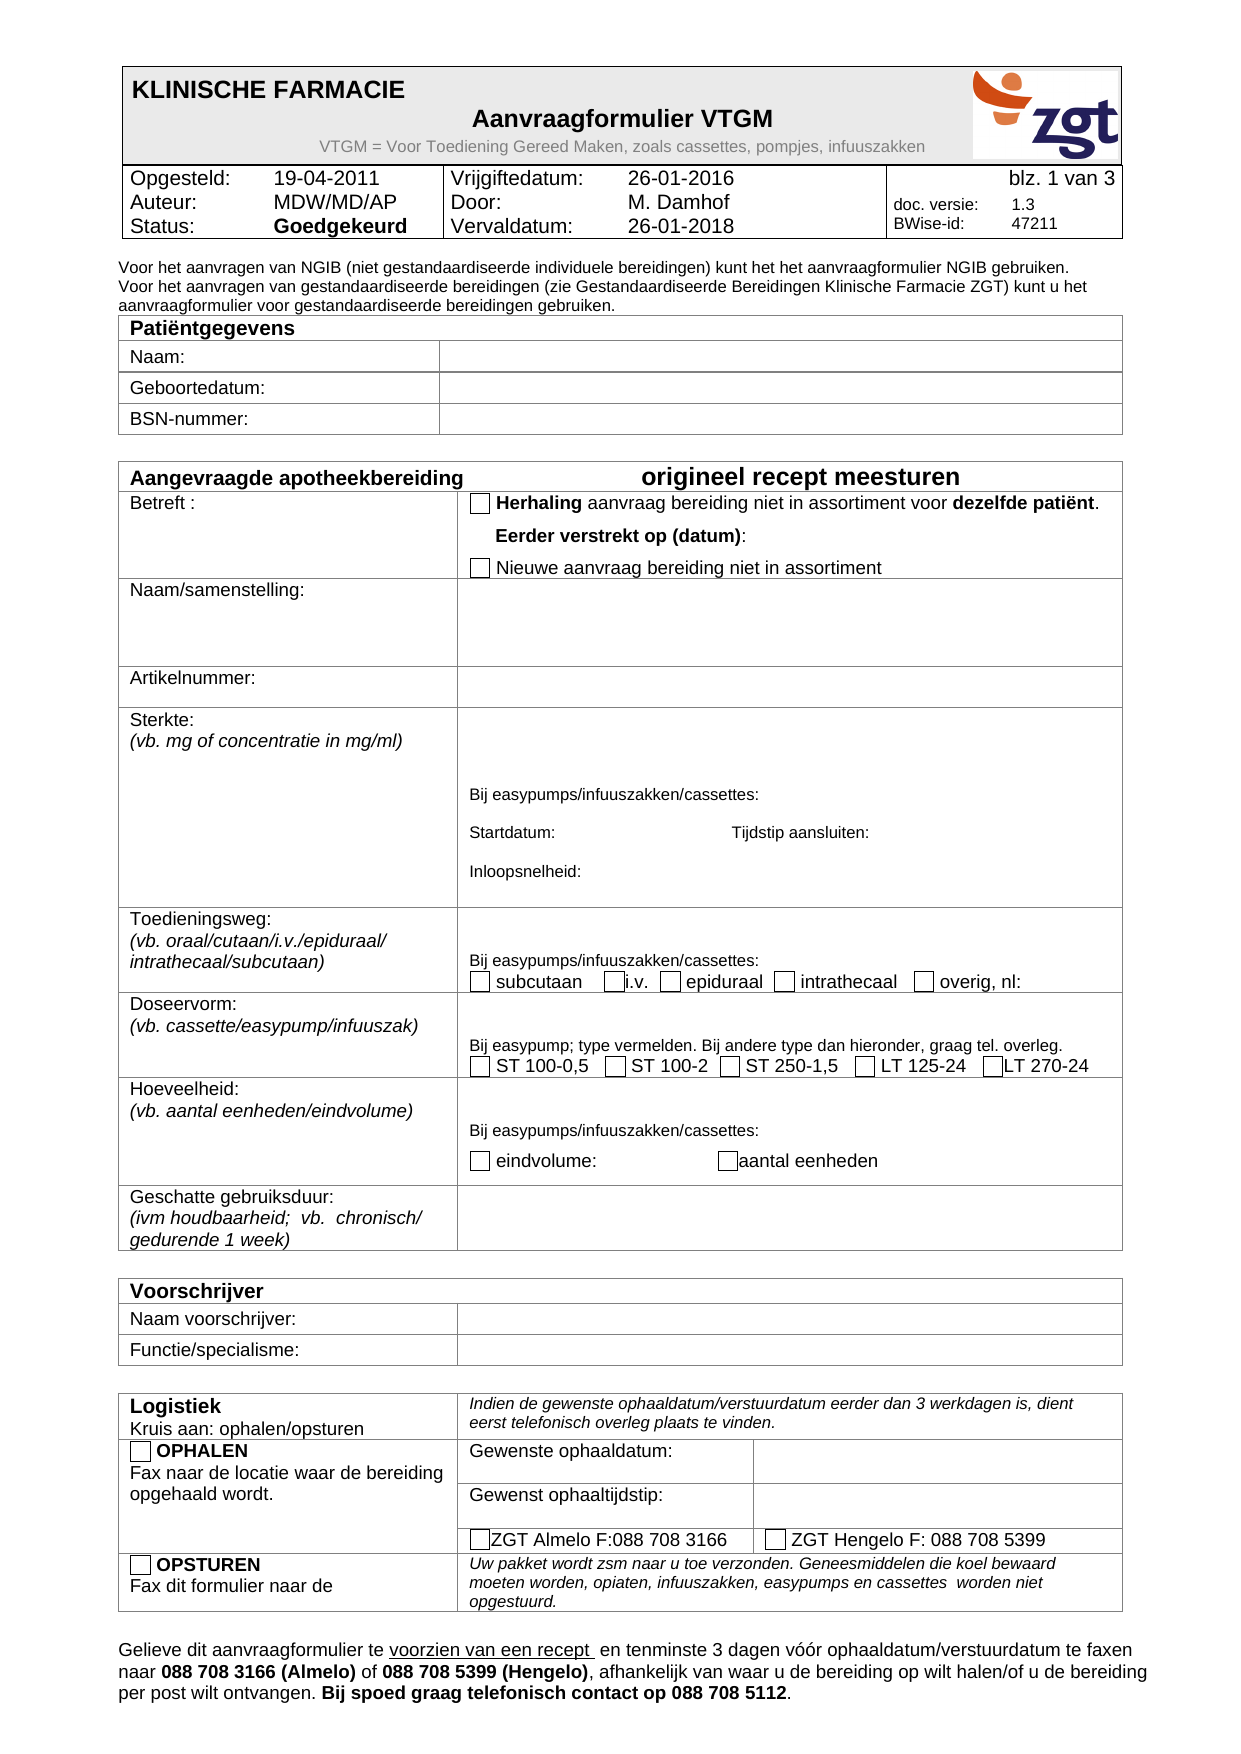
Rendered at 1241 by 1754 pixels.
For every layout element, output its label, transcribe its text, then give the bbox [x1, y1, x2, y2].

table_cell [440, 373, 1122, 403]
table_cell [458, 667, 1122, 707]
table_cell [458, 1335, 1122, 1365]
table_header Aangevraagde apotheekbereiding origineel recept meesturen [119, 462, 1122, 491]
table_cell Functie/specialisme: [119, 1335, 457, 1365]
table_cell Toedieningsweg: (vb. oraal/cutaan/i.v./epiduraal/ intrathecaal/subcutaan) [119, 908, 457, 992]
text Voor het aanvragen van NGIB (niet gestandaardiseerde individuele bereidingen) kunt het het aanvraagformulier NGIB gebruiken. [118, 258, 1152, 277]
table_header Logistiek Kruis aan: ophalen/opsturen [119, 1394, 457, 1439]
table_cell Naam/samenstelling: [119, 579, 457, 666]
table_cell Uw pakket wordt zsm naar u toe verzonden. Geneesmiddelen die koel bewaard moeten worden, opiaten, infuuszakken, easypumps en cassettes worden niet opgestuurd. [458, 1554, 1122, 1611]
table_cell Gewenste ophaaldatum: [458, 1440, 753, 1483]
table_cell ZGT Hengelo F: 088 708 5399 [754, 1529, 1122, 1553]
table_header Patiëntgegevens [119, 316, 1122, 340]
table_cell OPHALEN Fax naar de locatie waar de bereiding opgehaald wordt. [119, 1440, 457, 1553]
table_cell ZGT Almelo F:088 708 3166 [458, 1529, 753, 1553]
table_cell Sterkte: (vb. mg of concentratie in mg/ml) [119, 708, 457, 907]
table_cell BSN-nummer: [119, 404, 439, 434]
table_cell OPSTUREN Fax dit formulier naar de dichtstbijzijnde ziekenhuislocatie. [119, 1554, 457, 1611]
table_cell Gewenst ophaaltijdstip: [458, 1484, 753, 1527]
table_cell Bij easypumps/infuuszakken/cassettes: subcutaan i.v. epiduraal intrathecaal overig, nl: [458, 908, 1122, 992]
table_header Indien de gewenste ophaaldatum/verstuurdatum eerder dan 3 werkdagen is, dient eerst telefonisch overleg plaats te vinden. [458, 1394, 1122, 1439]
text Voor het aanvragen van gestandaardiseerde bereidingen (zie Gestandaardiseerde Bereidingen Klinische Farmacie ZGT) kunt u het aanvraagformulier voor gestandaardiseerde bereidingen gebruiken. [118, 277, 1152, 315]
table_cell Bij easypump; type vermelden. Bij andere type dan hieronder, graag tel. overleg. ST 100-0,5 ST 100-2 ST 250-1,5 LT 125-24 LT 270-24 [458, 993, 1122, 1077]
table_cell Geboortedatum: [119, 373, 439, 403]
table_cell Artikelnummer: [119, 667, 457, 707]
table_cell Betreft : [119, 492, 457, 578]
table_cell Hoeveelheid: (vb. aantal eenheden/eindvolume) [119, 1078, 457, 1184]
table_header Voorschrijver [119, 1279, 1122, 1303]
table_cell Bij easypumps/infuuszakken/cassettes: Startdatum: Tijdstip aansluiten: Inloopsnelheid: [458, 708, 1122, 907]
table_cell Bij easypumps/infuuszakken/cassettes: eindvolume: aantal eenheden [458, 1078, 1122, 1184]
table_cell [458, 1304, 1122, 1334]
table_cell [458, 1186, 1122, 1250]
table_cell Doseervorm: (vb. cassette/easypump/infuuszak) [119, 993, 457, 1077]
picture [973, 71, 1118, 159]
table_cell [754, 1440, 1122, 1483]
table_cell [458, 579, 1122, 666]
table_cell [754, 1484, 1122, 1527]
table_cell Geschatte gebruiksduur: (ivm houdbaarheid; vb. chronisch/ gedurende 1 week) [119, 1186, 457, 1250]
table_cell Naam voorschrijver: [119, 1304, 457, 1334]
table_cell Herhaling aanvraag bereiding niet in assortiment voor dezelfde patiënt. Eerder verstrekt op (datum): Nieuwe aanvraag bereiding niet in assortiment [458, 492, 1122, 578]
table_cell [440, 404, 1122, 434]
table_cell Naam: [119, 341, 439, 371]
table_cell [440, 341, 1122, 371]
